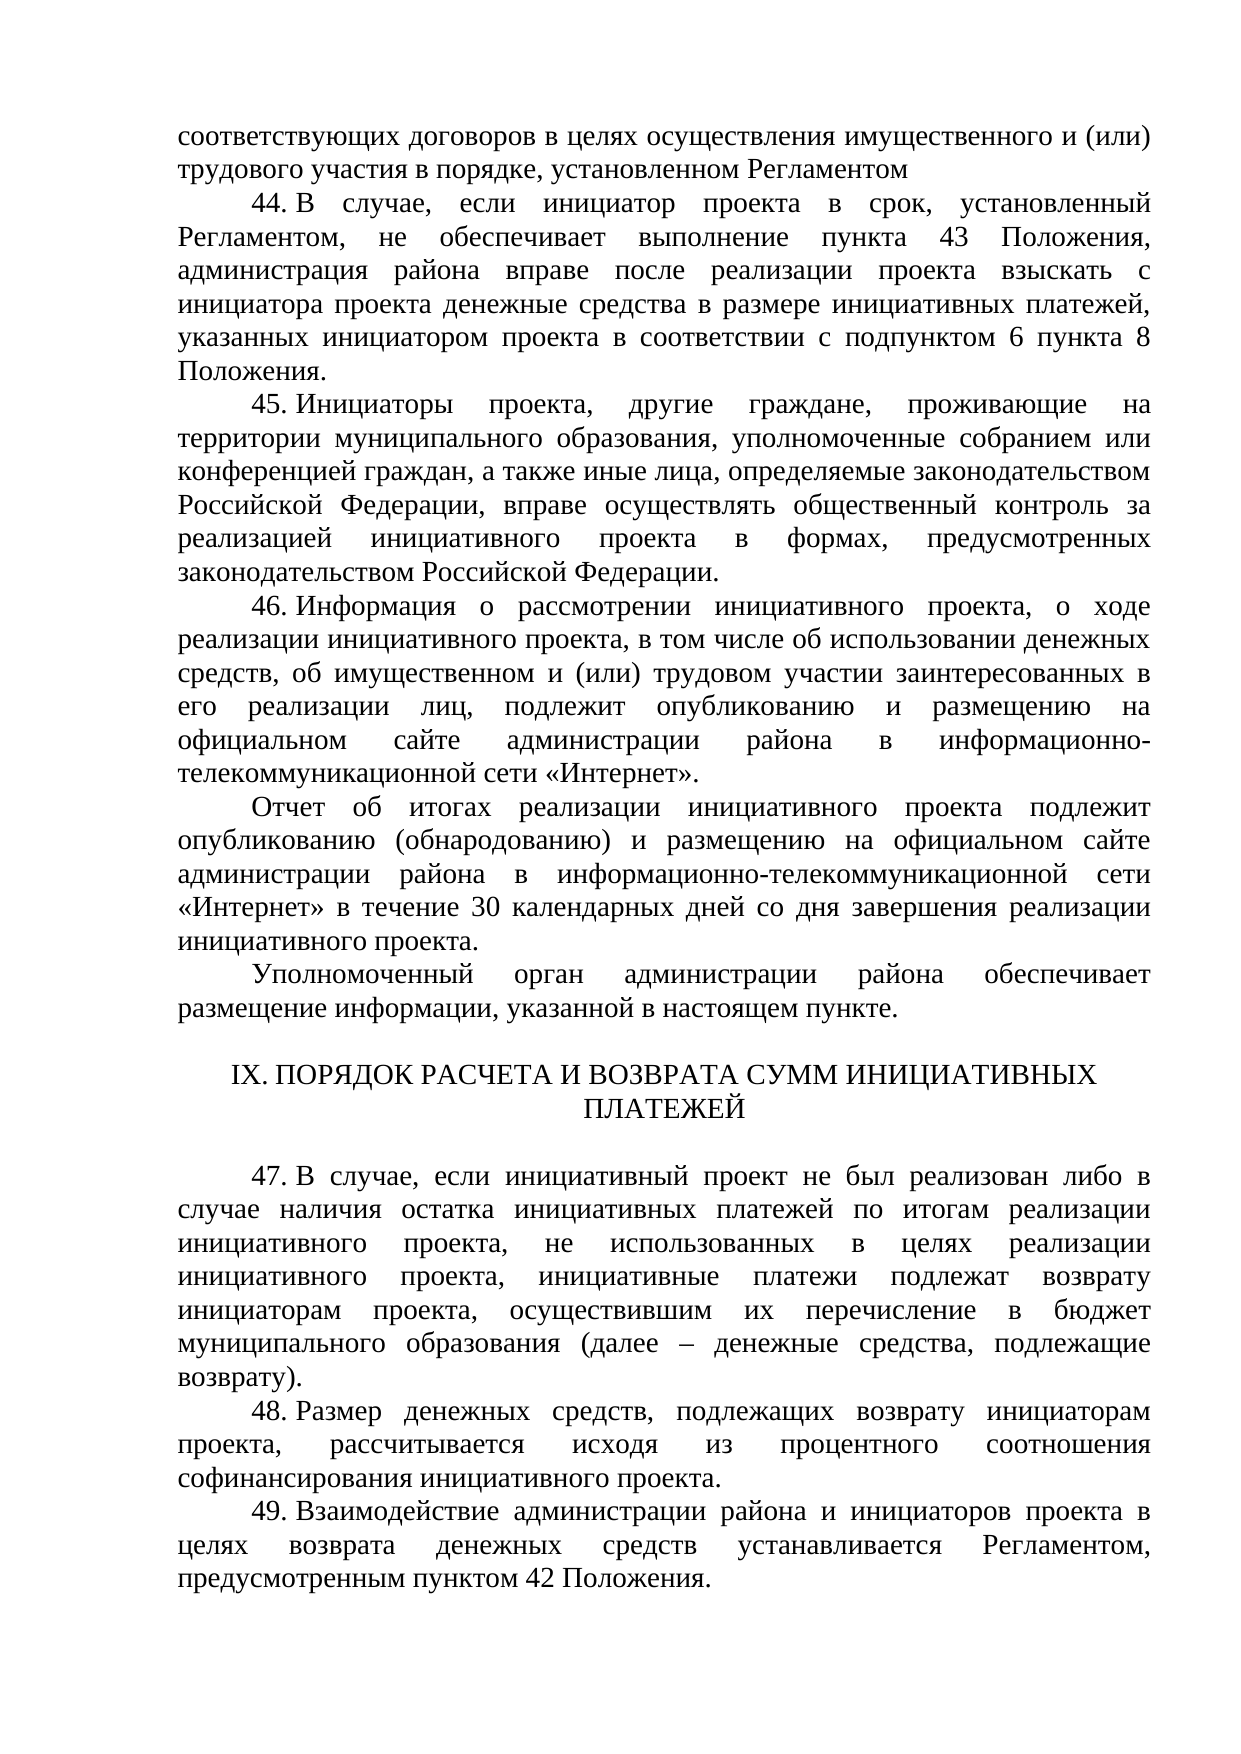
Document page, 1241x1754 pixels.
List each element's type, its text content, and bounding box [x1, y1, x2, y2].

list Взаимодействие администрации района и инициаторов проекта в целях возврата денежных средств устанавливается Регламентом, предусмотренным пунктом 42 Положения. [177, 1493, 1152, 1594]
list В случае, если инициативный проект не был реализован либо в случае наличия остатка инициативных платежей по итогам реализации инициативного проекта, не использованных в целях реализации инициативного проекта, инициативные платежи подлежат возврату инициаторам проекта, осуществившим их перечисление в бюджет муниципального образования (далее – денежные средства, подлежащие возврату). [177, 1158, 1152, 1393]
text Уполномоченный орган администрации района обеспечивает размещение информации, указанной в настоящем пункте. [177, 957, 1152, 1024]
list В случае, если инициатор проекта в срок, установленный Регламентом, не обеспечивает выполнение пункта 43 Положения, администрация района вправе после реализации проекта взыскать с инициатора проекта денежные средства в размере инициативных платежей, указанных инициатором проекта в соответствии с подпунктом 6 пункта 8 Положения. [177, 185, 1152, 386]
list Инициаторы проекта, другие граждане, проживающие на территории муниципального образования, уполномоченные собранием или конференцией граждан, а также иные лица, определяемые законодательством Российской Федерации, вправе осуществлять общественный контроль за реализацией инициативного проекта в формах, предусмотренных законодательством Российской Федерации. [177, 386, 1152, 588]
list Информация о рассмотрении инициативного проекта, о ходе реализации инициативного проекта, в том числе об использовании денежных средств, об имущественном и (или) трудовом участии заинтересованных в его реализации лиц, подлежит опубликованию и размещению на официальном сайте администрации района в информационно-телекоммуникационной сети «Интернет». [177, 588, 1152, 789]
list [177, 118, 1152, 185]
text Отчет об итогах реализации инициативного проекта подлежит опубликованию (обнародованию) и размещению на официальном сайте администрации района в информационно-телекоммуникационной сети «Интернет» в течение 30 календарных дней со дня завершения реализации инициативного проекта. [177, 789, 1152, 957]
title ПОРЯДОК РАСЧЕТА И ВОЗВРАТА СУММ ИНИЦИАТИВНЫХ ПЛАТЕЖЕЙ [177, 1057, 1152, 1124]
list Размер денежных средств, подлежащих возврату инициаторам проекта, рассчитывается исходя из процентного соотношения софинансирования инициативного проекта. [177, 1393, 1152, 1493]
